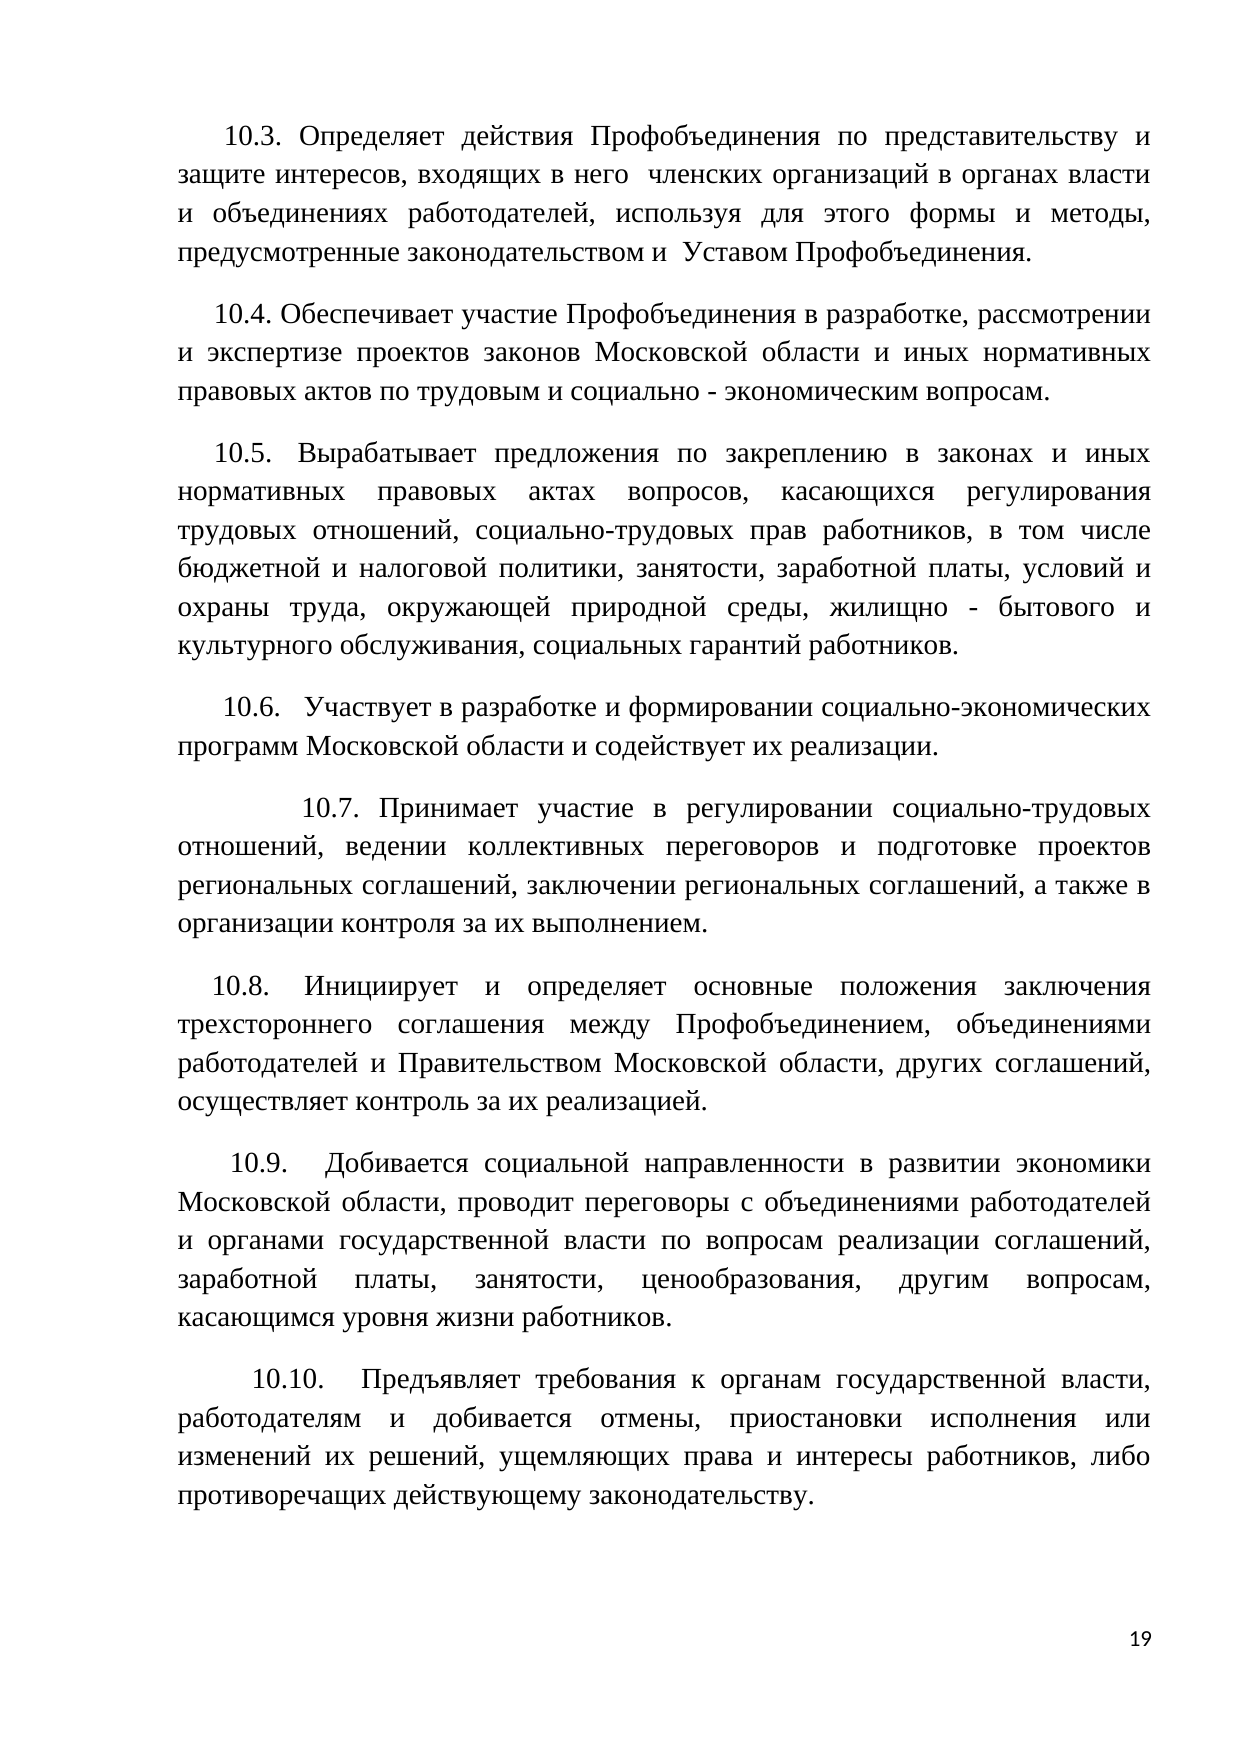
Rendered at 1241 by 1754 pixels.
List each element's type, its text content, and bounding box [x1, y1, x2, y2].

text 10.3. Определяет действия Профобъединения по представительству и защите интересов, входящих в него членских организаций в органах власти и объединениях работодателей, используя для этого формы и методы, предусмотренные законодательством и Уставом Профобъединения. [177, 118, 1152, 267]
text 10.7. Принимает участие в регулировании социально-трудовых отношений, ведении коллективных переговоров и подготовке проектов региональных соглашений, заключении региональных соглашений, а также в организации контроля за их выполнением. [177, 790, 1152, 939]
text 10.10. Предъявляет требования к органам государственной власти, работодателям и добивается отмены, приостановки исполнения или изменений их решений, ущемляющих права и интересы работников, либо противоречащих действующему законодательству. [177, 1361, 1152, 1511]
text 10.9. Добивается социальной направленности в развитии экономики Московской области, проводит переговоры с объединениями работодателей и органами государственной власти по вопросам реализации соглашений, заработной платы, занятости, ценообразования, другим вопросам, касающимся уровня жизни работников. [177, 1145, 1152, 1333]
text 10.4. Обеспечивает участие Профобъединения в разработке, рассмотрении и экспертизе проектов законов Московской области и иных нормативных правовых актов по трудовым и социально - экономическим вопросам. [177, 296, 1152, 406]
text 10.8. Инициирует и определяет основные положения заключения трехстороннего соглашения между Профобъединением, объединениями работодателей и Правительством Московской области, других соглашений, осуществляет контроль за их реализацией. [177, 968, 1152, 1117]
text 10.6. Участвует в разработке и формировании социально-экономических программ Московской области и содействует их реализации. [177, 689, 1152, 762]
text 10.5. Вырабатывает предложения по закреплению в законах и иных нормативных правовых актах вопросов, касающихся регулирования трудовых отношений, социально-трудовых прав работников, в том числе бюджетной и налоговой политики, занятости, заработной платы, условий и охраны труда, окружающей природной среды, жилищно - бытового и культурного обслуживания, социальных гарантий работников. [177, 435, 1152, 661]
